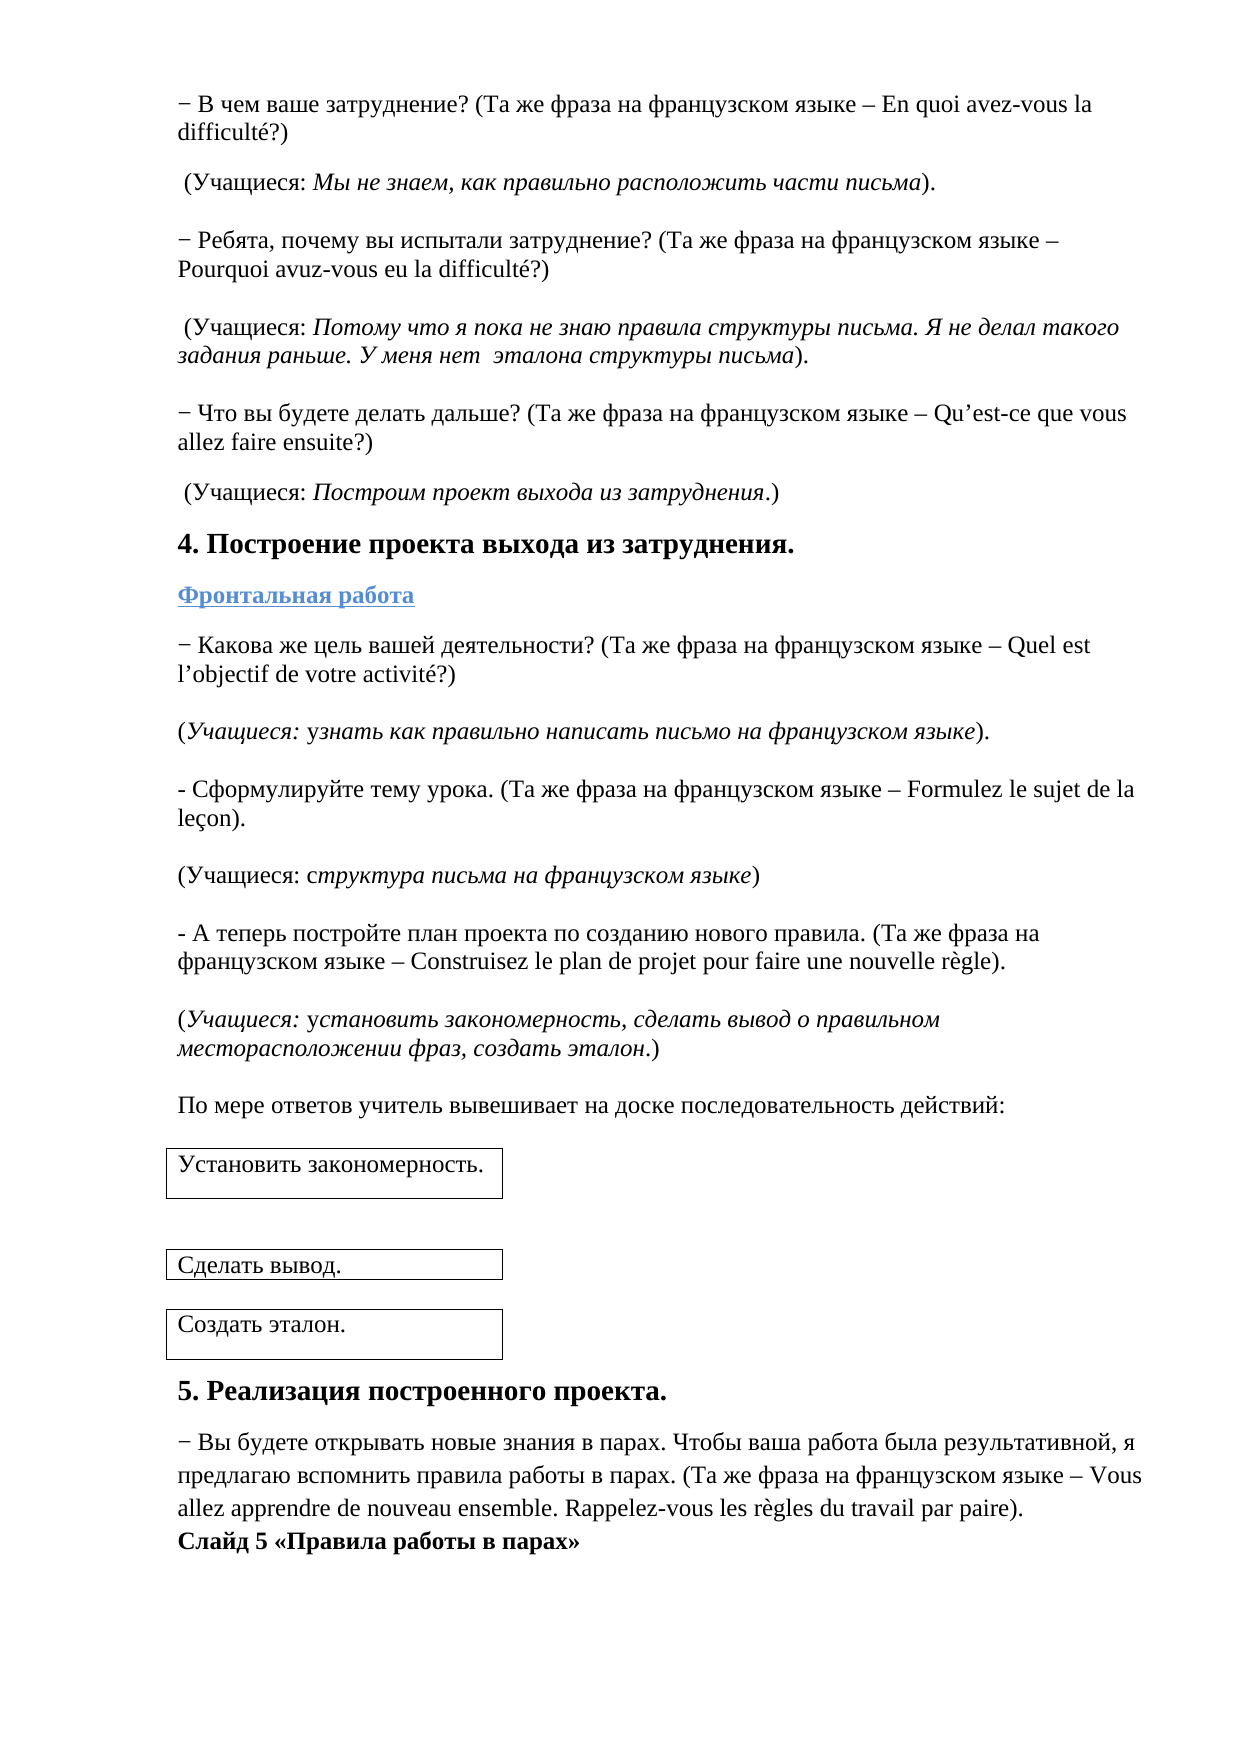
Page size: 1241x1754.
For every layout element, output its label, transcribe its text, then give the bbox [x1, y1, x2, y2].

text − Что вы будете делать дальше? (Та же фраза на французском языке – Qu’est-ce que vous allez faire ensuite?) [177, 398, 1152, 456]
text - А теперь постройте план проекта по созданию нового правила. (Та же фраза на французском языке – Construisez le plan de projet pour faire une nouvelle règle). [177, 918, 1152, 975]
text (Учащиеся: Построим проект выхода из затруднения.) [177, 477, 1152, 505]
text − Какова же цель вашей деятельности? (Та же фраза на французском языке – Quel est l’objectif de votre activité?) [177, 630, 1152, 688]
table_header Сделать вывод. [167, 1250, 502, 1279]
table_header Создать эталон. [167, 1310, 502, 1359]
text (Учащиеся: установить закономерность, сделать вывод о правильном месторасположении фраз, создать эталон.) [177, 1004, 1152, 1061]
text (Учащиеся: Потому что я пока не знаю правила структуры письма. Я не делал такого задания раньше. У меня нет эталона структуры письма). [177, 312, 1152, 369]
text Фронтальная работа [177, 581, 1152, 609]
text 5. Реализация построенного проекта. [177, 1373, 1152, 1406]
text - Сформулируйте тему урока. (Та же фраза на французском языке – Formulez le sujet de la leçon). [177, 774, 1152, 831]
text − Вы будете открывать новые знания в парах. Чтобы ваша работа была результативной, я предлагаю вспомнить правила работы в парах. (Та же фраза на французском языке – Vous allez apprendre de nouveau ensemble. Rappelez-vous les règles du travail par paire). [177, 1427, 1152, 1522]
text (Учащиеся: структура письма на французском языке) [177, 860, 1152, 889]
text − Ребята, почему вы испытали затруднение? (Та же фраза на французском языке – Pourquoi avuz-vous eu la difficulté?) [177, 225, 1152, 282]
table_header Установить закономерность. [167, 1149, 502, 1198]
text (Учащиеся: Мы не знаем, как правильно расположить части письма). [177, 167, 1152, 196]
text Слайд 5 «Правила работы в парах» [177, 1526, 1152, 1555]
text 4. Построение проекта выхода из затруднения. [177, 526, 1152, 560]
text − В чем ваше затруднение? (Та же фраза на французском языке – En quoi avez-vous la difficulté?) [177, 89, 1152, 146]
text По мере ответов учитель вывешивает на доске последовательность действий: [177, 1090, 1152, 1119]
text (Учащиеся: узнать как правильно написать письмо на французском языке). [177, 716, 1152, 745]
